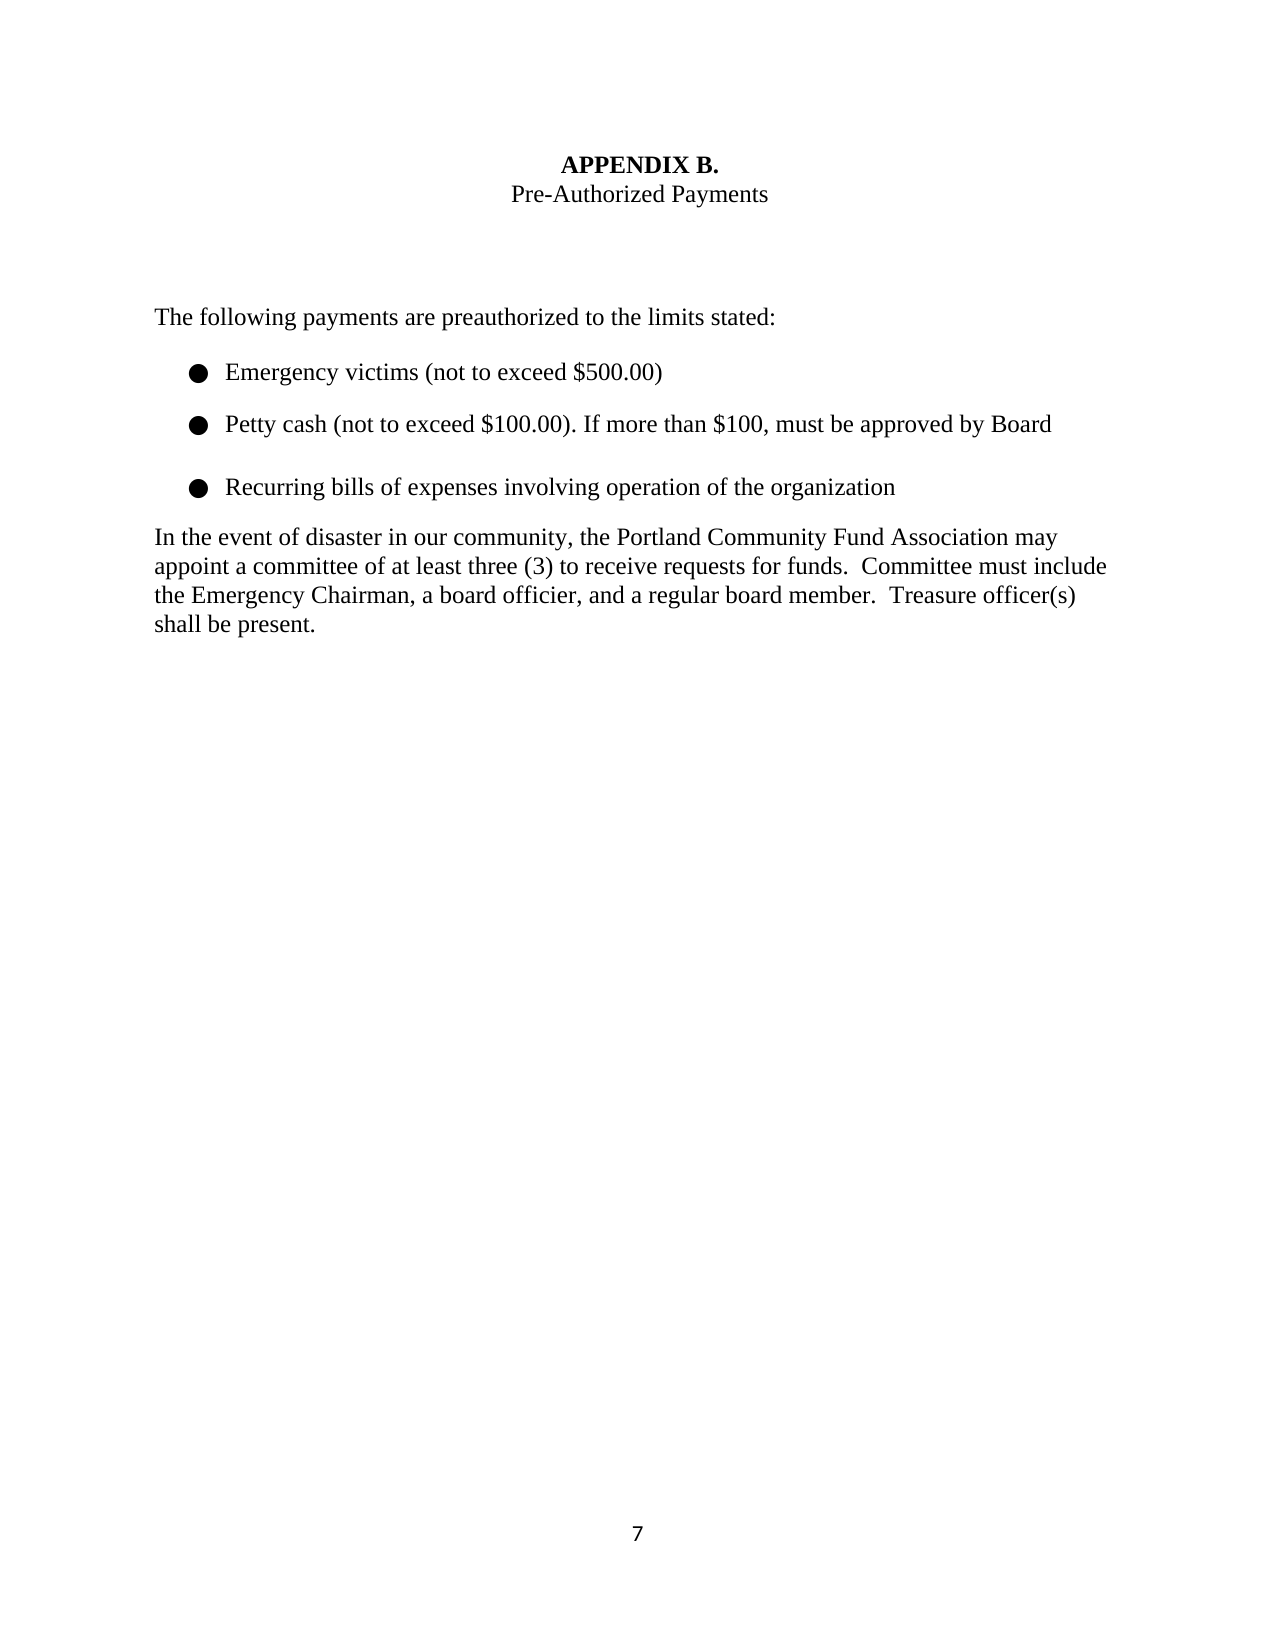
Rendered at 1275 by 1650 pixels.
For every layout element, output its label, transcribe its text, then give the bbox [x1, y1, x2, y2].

text The following payments are preauthorized to the limits stated: [154, 302, 1125, 331]
list Recurring bills of expenses involving operation of the organization [187, 459, 1125, 510]
text Pre-Authorized Payments [154, 179, 1125, 207]
list Emergency victims (not to exceed $500.00) [187, 344, 1125, 395]
list Petty cash (not to exceed $100.00). If more than $100, must be approved by Board [187, 395, 1125, 446]
text APPENDIX B. [154, 150, 1125, 179]
text In the event of disaster in our community, the Portland Community Fund Association may appoint a committee of at least three (3) to receive requests for funds. Committee must include the Emergency Chairman, a board officier, and a regular board member. Treasure officer(s) shall be present. [154, 522, 1125, 637]
